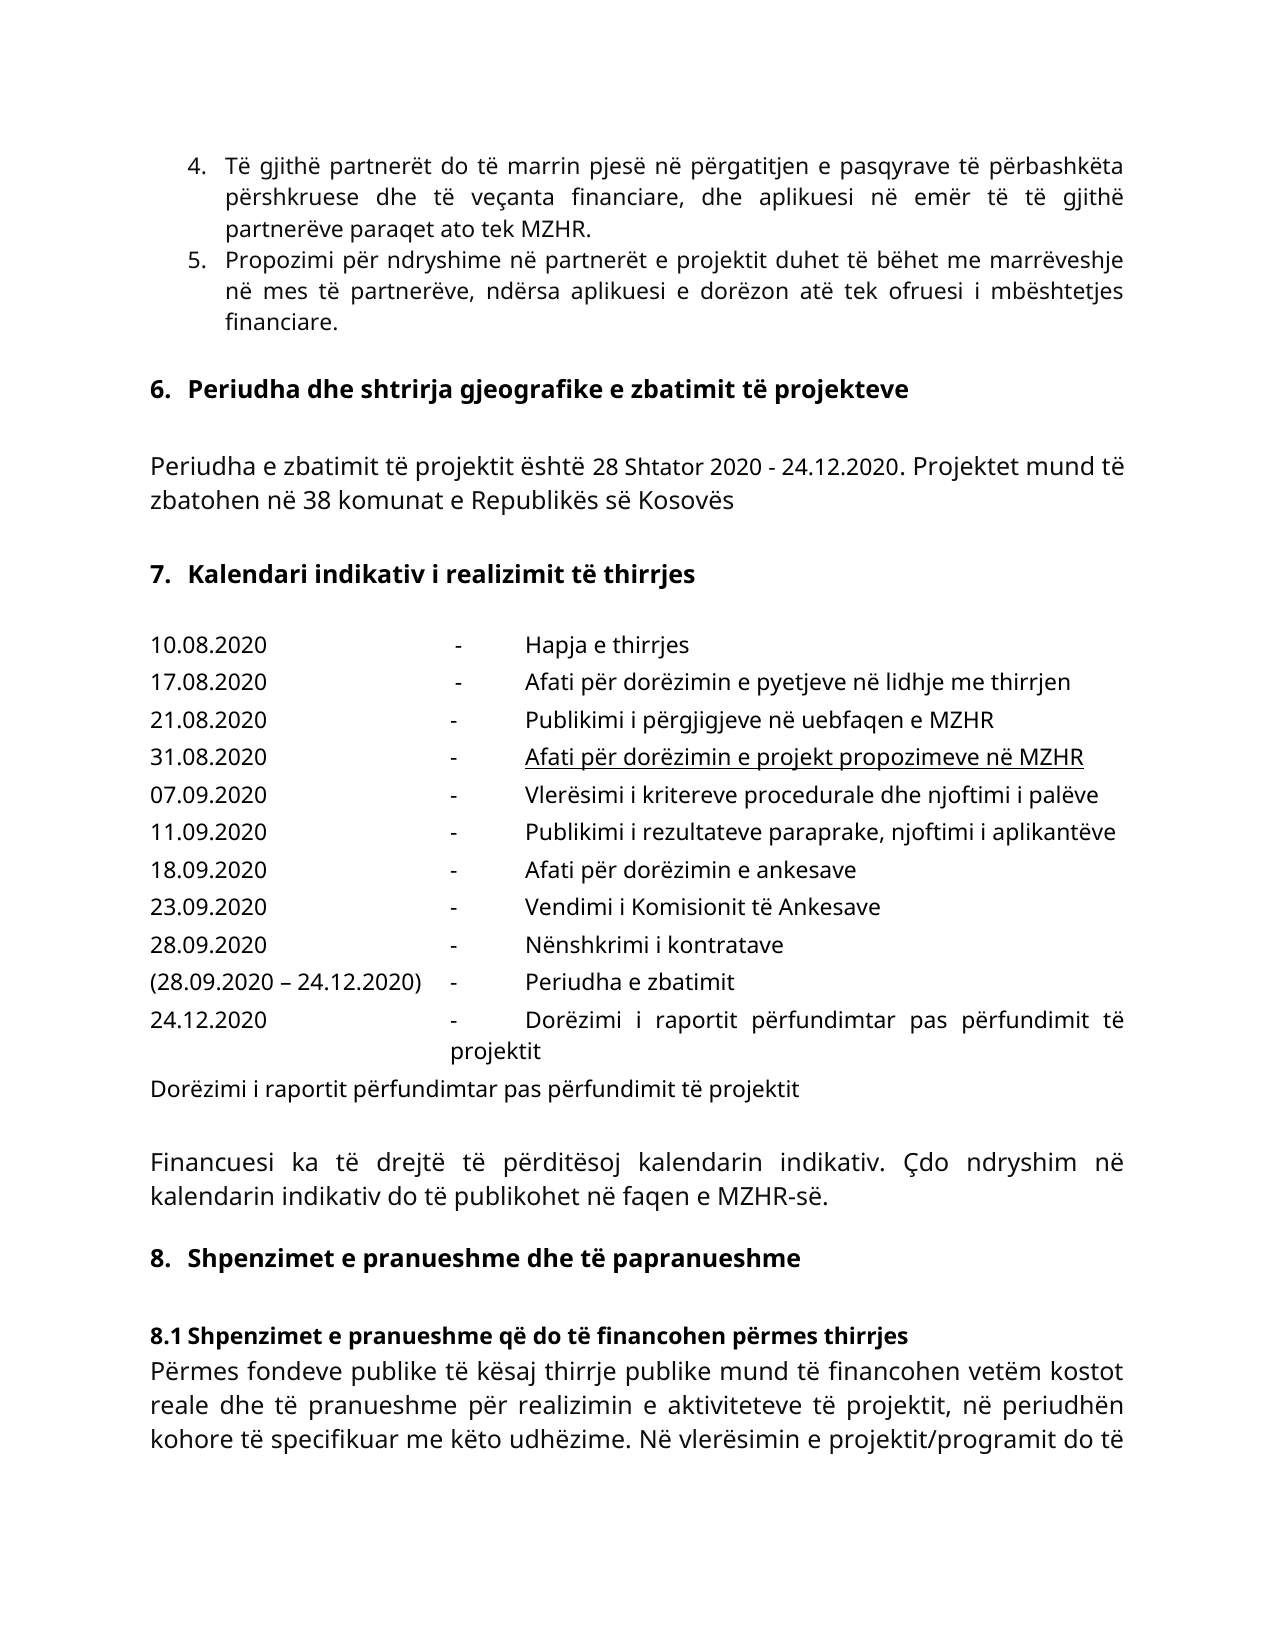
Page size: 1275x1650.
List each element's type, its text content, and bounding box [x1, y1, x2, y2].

text 18.09.2020 - Afati për dorëzimin e ankesave [150, 854, 1125, 885]
text 07.09.2020 - Vlerësimi i kritereve procedurale dhe njoftimi i palëve [150, 779, 1125, 810]
text Financuesi ka të drejtë të përditësoj kalendarin indikativ. Çdo ndryshim në kalendarin indikativ do të publikohet në faqen e MZHR-së. [150, 1144, 1125, 1212]
text 31.08.2020 - Afati për dorëzimin e projekt propozimeve në MZHR [150, 741, 1125, 773]
text 17.08.2020 - Afati për dorëzimin e pyetjeve në lidhje me thirrjen [150, 666, 1125, 698]
subtitle Shpenzimet e pranueshme që do të financohen përmes thirrjes [150, 1320, 1125, 1351]
subtitle Shpenzimet e pranueshme dhe të papranueshme [150, 1241, 1125, 1275]
text Periudha e zbatimit të projektit është 28 Shtator 2020 - 24.12.2020. Projektet mund të zbatohen në 38 komunat e Republikës së Kosovës [150, 449, 1125, 517]
subtitle Periudha dhe shtrirja gjeografike e zbatimit të projekteve [150, 372, 1125, 406]
list Propozimi për ndryshime në partnerët e projektit duhet të bëhet me marrëveshje në mes të partnerëve, ndërsa aplikuesi e dorëzon atë tek ofruesi i mbështetjes financiare. [187, 244, 1125, 337]
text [150, 1354, 1125, 1456]
list Të gjithë partnerët do të marrin pjesë në përgatitjen e pasqyrave të përbashkëta përshkruese dhe të veçanta financiare, dhe aplikuesi në emër të të gjithë partnerëve paraqet ato tek MZHR. [187, 150, 1125, 244]
text 24.12.2020 - Dorëzimi i raportit përfundimtar pas përfundimit të projektit [150, 1004, 1125, 1066]
text 21.08.2020 - Publikimi i përgjigjeve në uebfaqen e MZHR [150, 704, 1125, 735]
text 11.09.2020 - Publikimi i rezultateve paraprake, njoftimi i aplikantëve [150, 816, 1125, 848]
text 23.09.2020 - Vendimi i Komisionit të Ankesave [150, 891, 1125, 923]
subtitle Kalendari indikativ i realizimit të thirrjes [150, 557, 1125, 591]
text Dorëzimi i raportit përfundimtar pas përfundimit të projektit [150, 1073, 1125, 1104]
text (28.09.2020 – 24.12.2020) - Periudha e zbatimit [150, 966, 1125, 998]
text 28.09.2020 - Nënshkrimi i kontratave [150, 929, 1125, 960]
text 10.08.2020 - Hapja e thirrjes [150, 629, 1125, 660]
